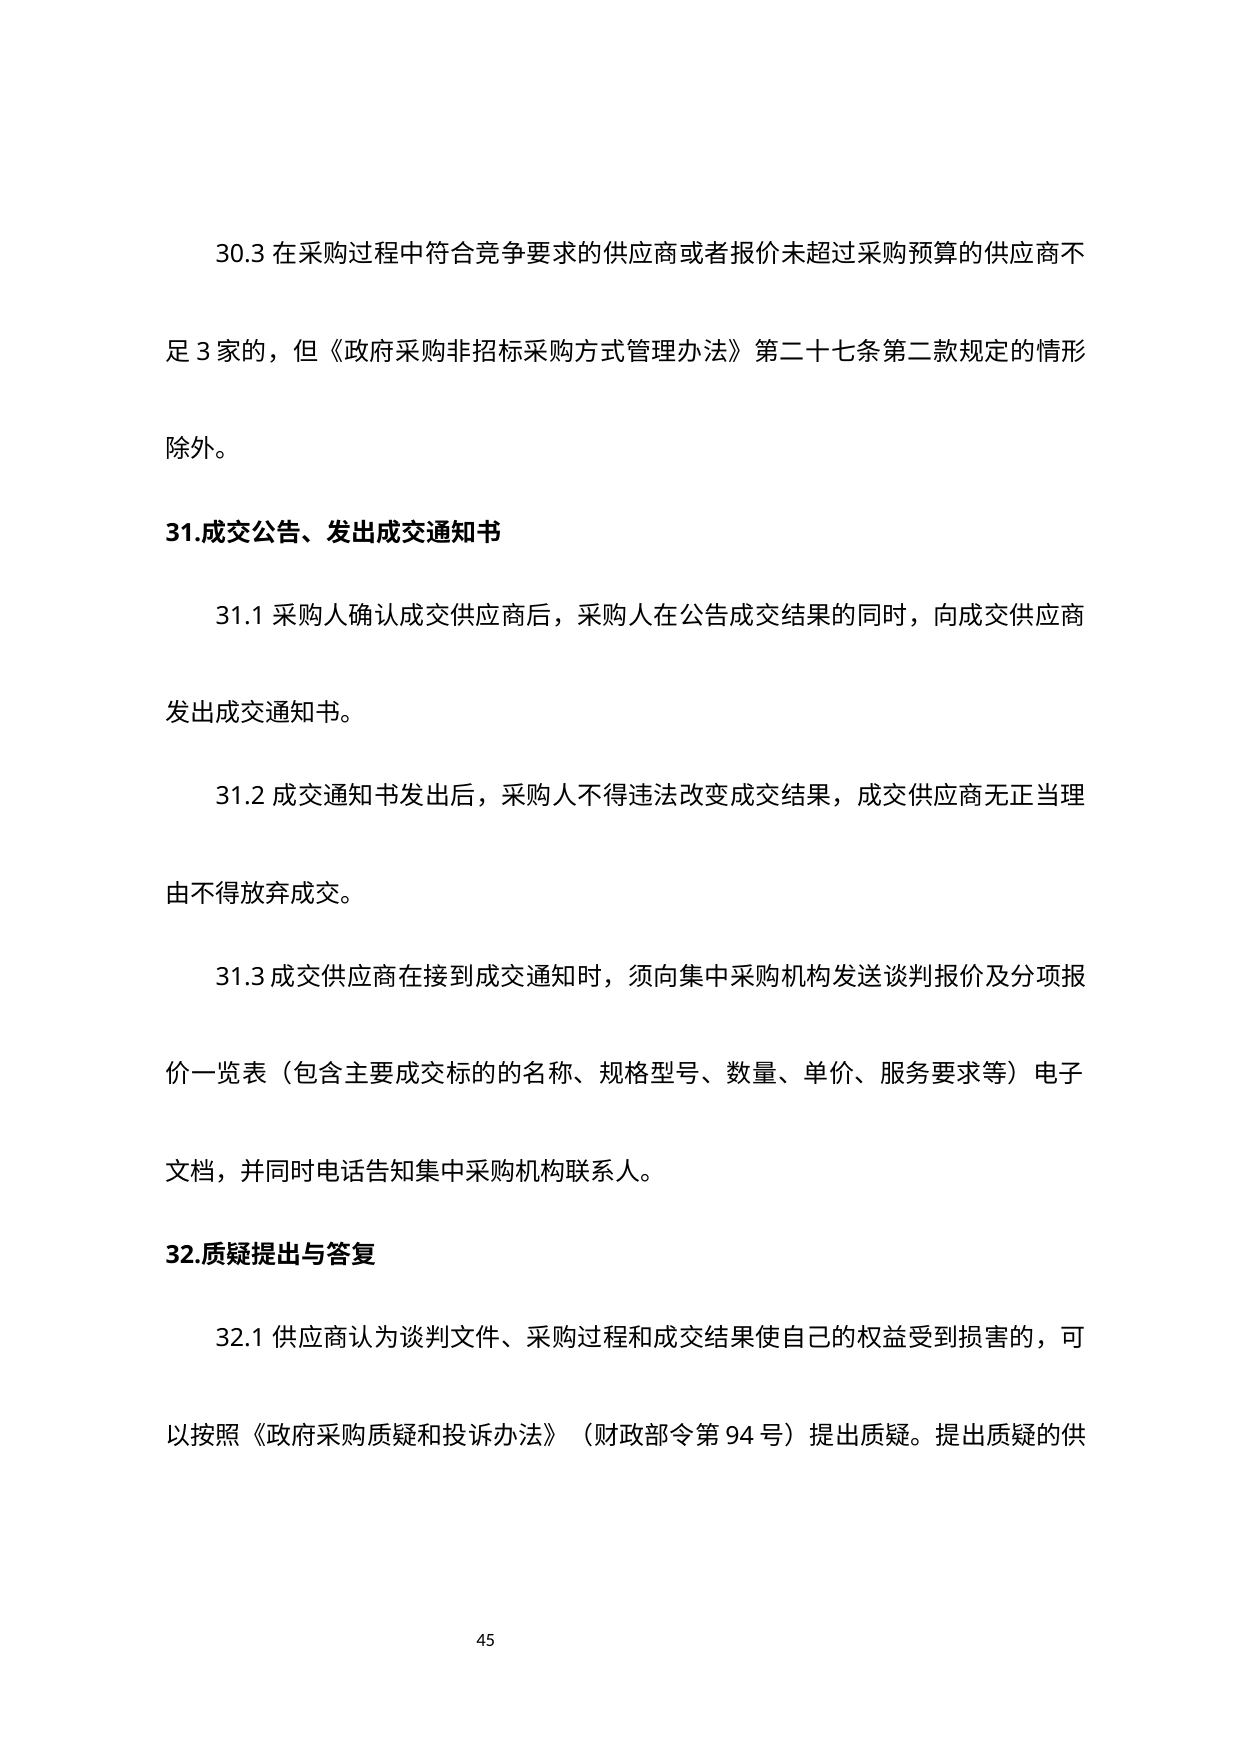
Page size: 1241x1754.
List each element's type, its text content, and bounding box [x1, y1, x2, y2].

list 31.3成交供应商在接到成交通知时，须向集中采购机构发送谈判报价及分项报价一览表（包含主要成交标的的名称、规格型号、数量、单价、服务要求等）电子文档，并同时电话告知集中采购机构联系人。 [165, 942, 1087, 1202]
list 32.质疑提出与答复 [165, 1220, 1087, 1285]
list 31.成交公告、发出成交通知书 [165, 498, 1087, 563]
list 31.2 成交通知书发出后，采购人不得违法改变成交结果，成交供应商无正当理由不得放弃成交。 [165, 761, 1087, 924]
list 31.1 采购人确认成交供应商后，采购人在公告成交结果的同时，向成交供应商发出成交通知书。 [165, 581, 1087, 743]
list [165, 1303, 1087, 1466]
list 30.3 在采购过程中符合竞争要求的供应商或者报价未超过采购预算的供应商不足3家的，但《政府采购非招标采购方式管理办法》第二十七条第二款规定的情形除外。 [165, 219, 1087, 479]
